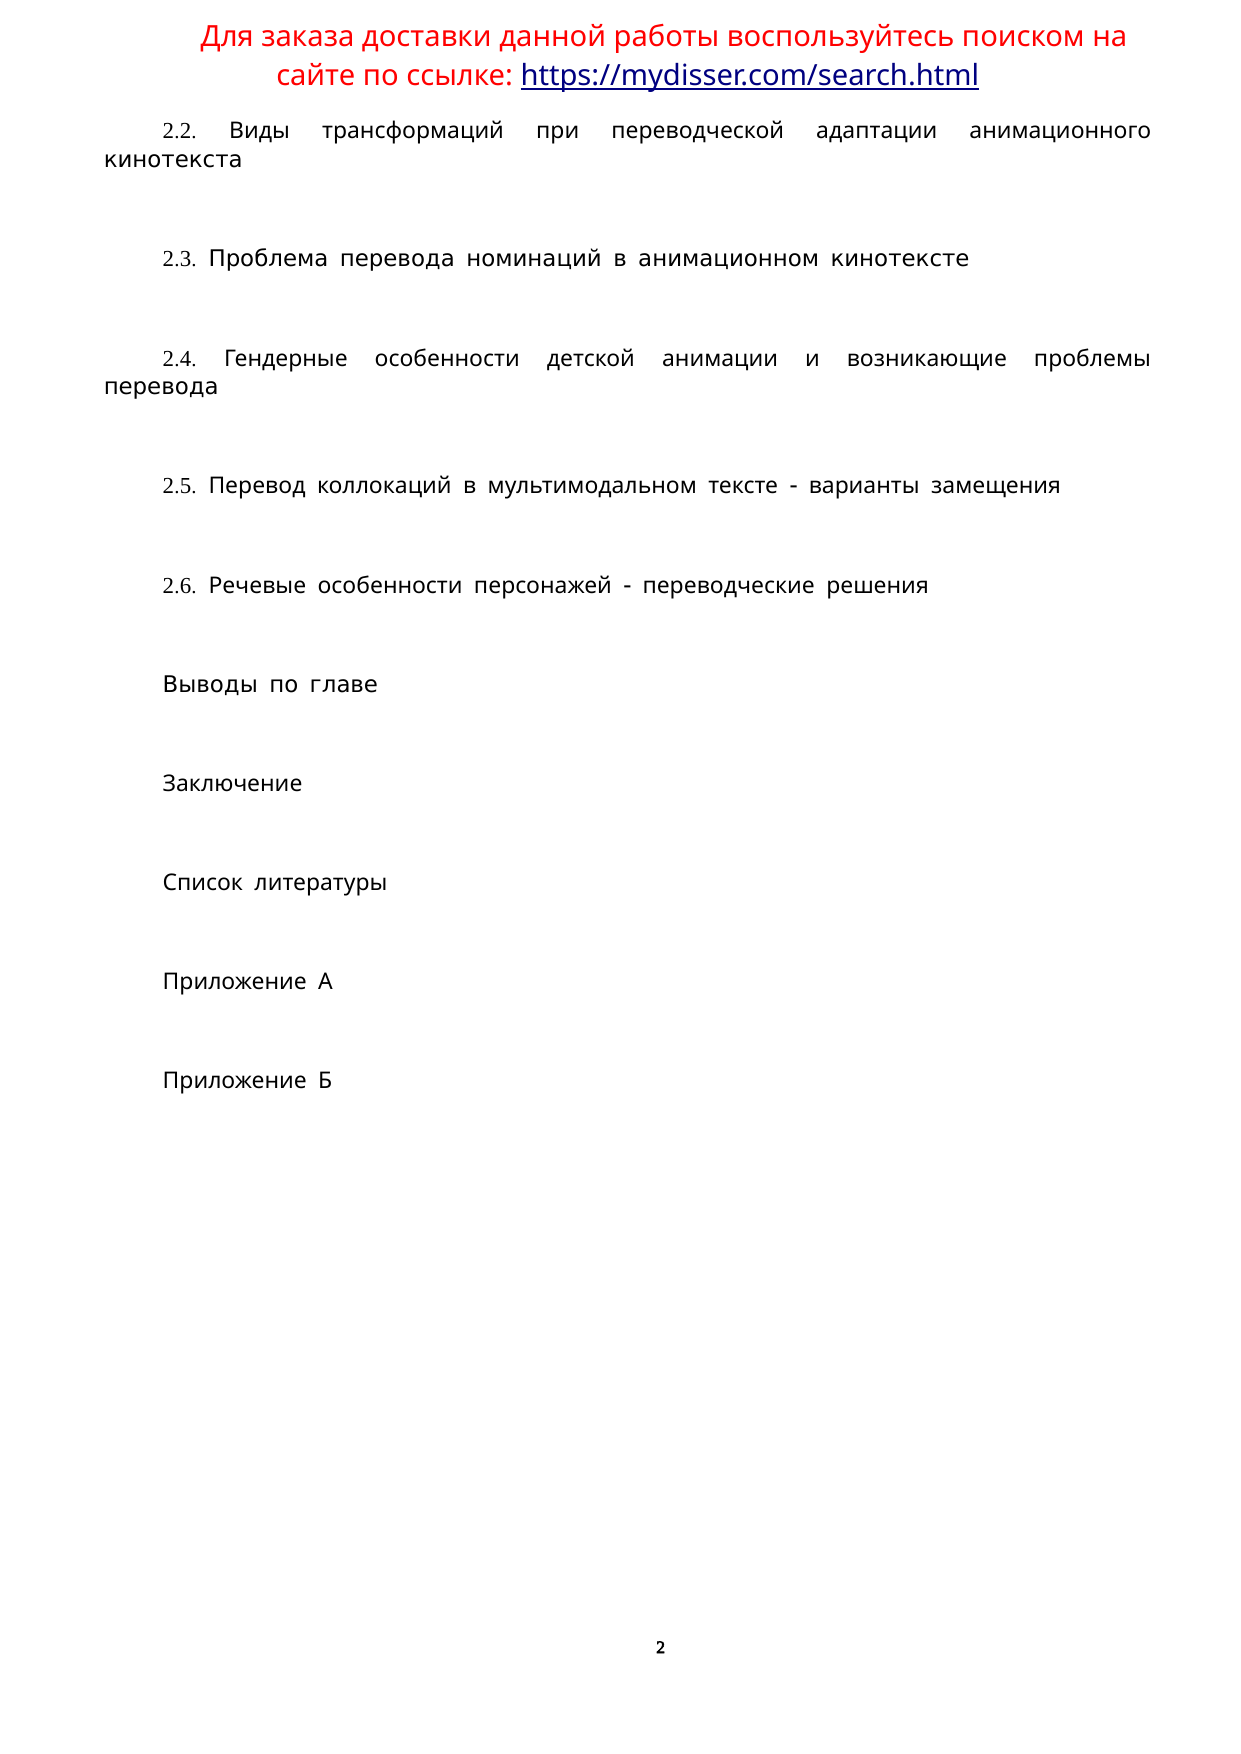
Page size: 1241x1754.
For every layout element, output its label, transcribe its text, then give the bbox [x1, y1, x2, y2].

text Приложение А [103, 966, 1152, 994]
text Приложение Б [103, 1065, 1152, 1094]
text 2.5. Перевод коллокаций в мультимодальном тексте - варианты замещения [103, 470, 1152, 499]
text 2.6. Речевые особенности персонажей - переводческие решения [103, 569, 1152, 598]
text Заключение [103, 767, 1152, 796]
text 2.2. Виды трансформаций при переводческой адаптации анимационного кинотекста [103, 115, 1152, 172]
text 2.4. Гендерные особенности детской анимации и возникающие проблемы перевода [103, 342, 1152, 399]
text Список литературы [103, 867, 1152, 895]
text Выводы по главе [103, 668, 1152, 697]
text 2.3. Проблема перевода номинаций в анимационном кинотексте [103, 243, 1152, 272]
